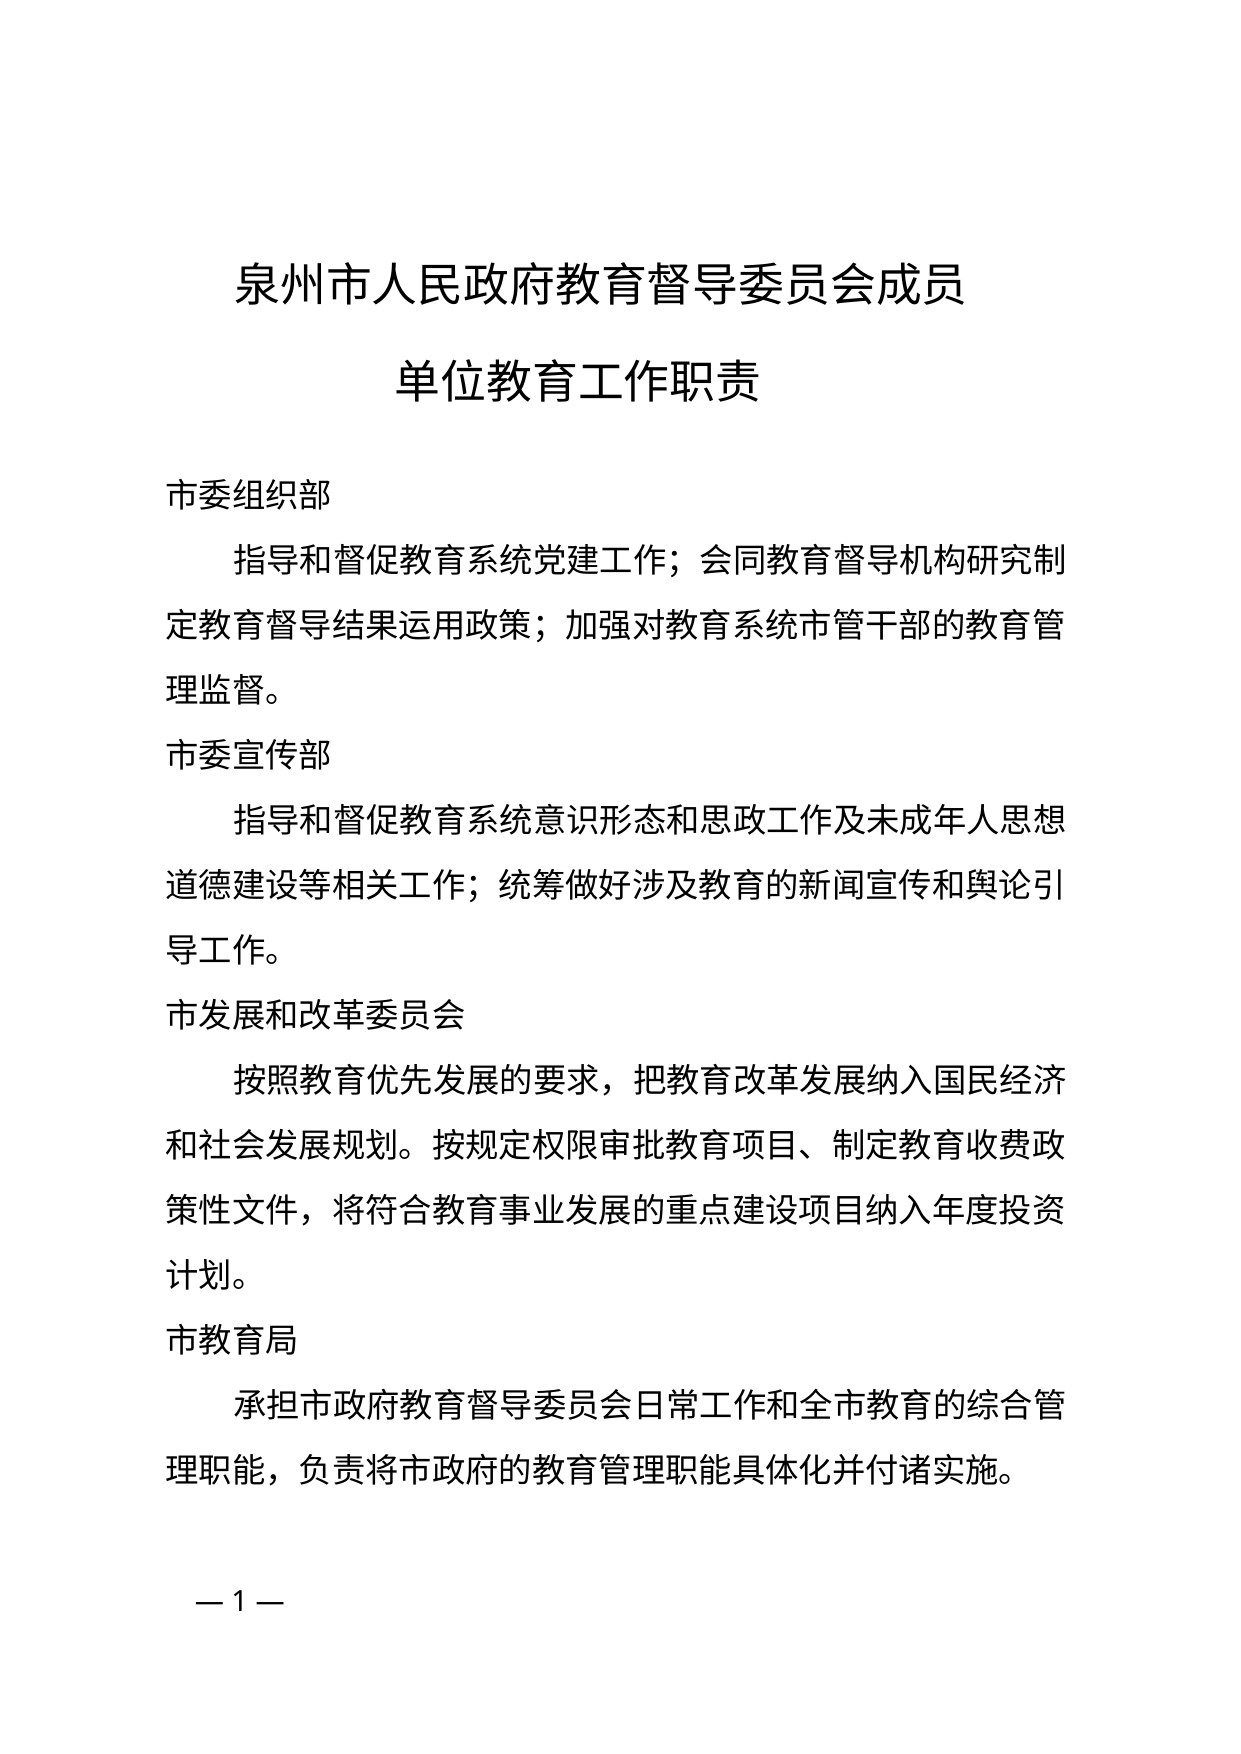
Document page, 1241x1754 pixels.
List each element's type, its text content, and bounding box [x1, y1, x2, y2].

text 指导和督促教育系统党建工作；会同教育督导机构研究制定教育督导结果运用政策；加强对教育系统市管干部的教育管理监督。 [165, 525, 1075, 720]
text 按照教育优先发展的要求，把教育改革发展纳入国民经济和社会发展规划。按规定权限审批教育项目、制定教育收费政策性文件，将符合教育事业发展的重点建设项目纳入年度投资计划。 [165, 1045, 1075, 1305]
text 指导和督促教育系统意识形态和思政工作及未成年人思想道德建设等相关工作；统筹做好涉及教育的新闻宣传和舆论引导工作。 [165, 785, 1075, 980]
text 承担市政府教育督导委员会日常工作和全市教育的综合管理职能，负责将市政府的教育管理职能具体化并付诸实施。 [165, 1370, 1075, 1500]
text 市发展和改革委员会 [165, 980, 1075, 1045]
text 泉州市人民政府教育督导委员会成员 [165, 233, 1075, 330]
text 市委宣传部 [165, 720, 1075, 785]
text 市教育局 [165, 1305, 1075, 1370]
text 单位教育工作职责 [165, 330, 1075, 428]
text 市委组织部 [165, 460, 1075, 525]
